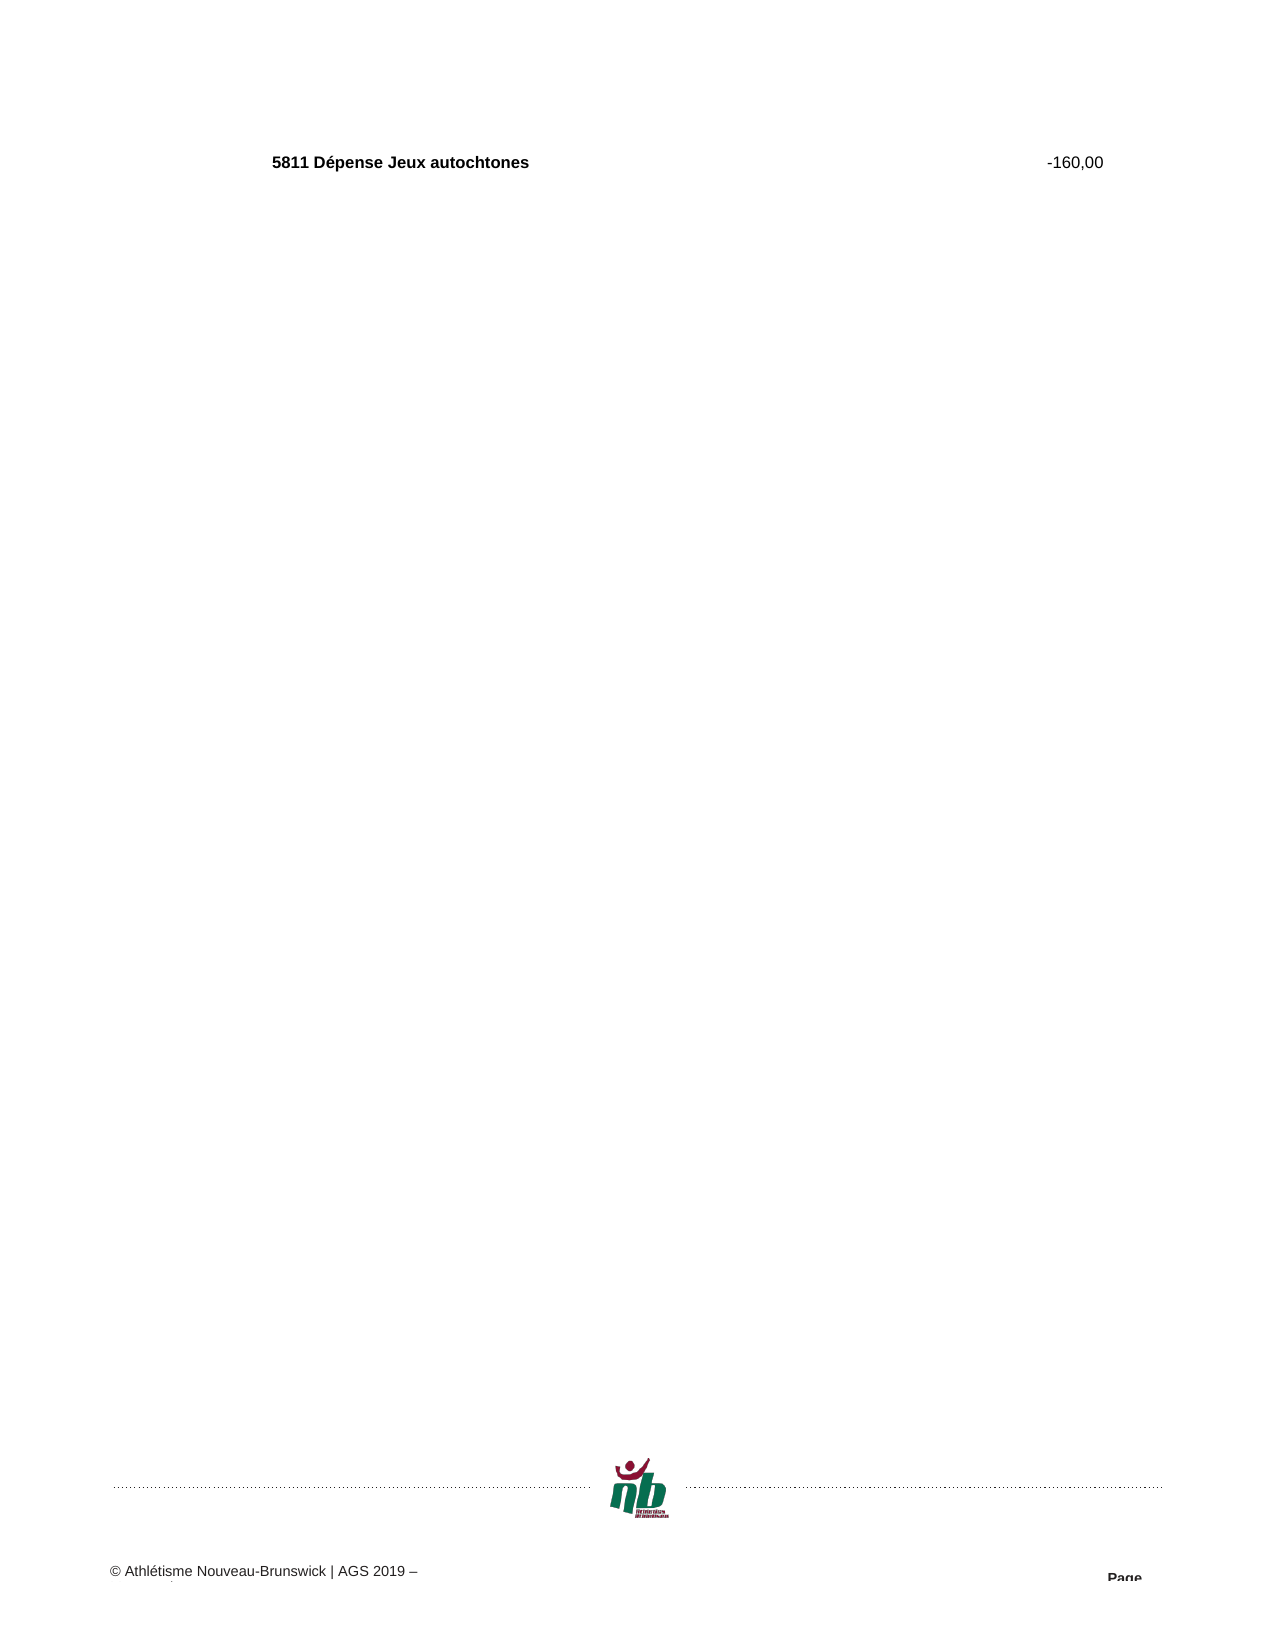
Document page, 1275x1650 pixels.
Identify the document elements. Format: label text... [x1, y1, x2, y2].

picture [610, 1458, 669, 1518]
table_cell -160,00 [826, 150, 1124, 174]
table_cell 5811 Dépense Jeux autochtones [223, 150, 826, 174]
